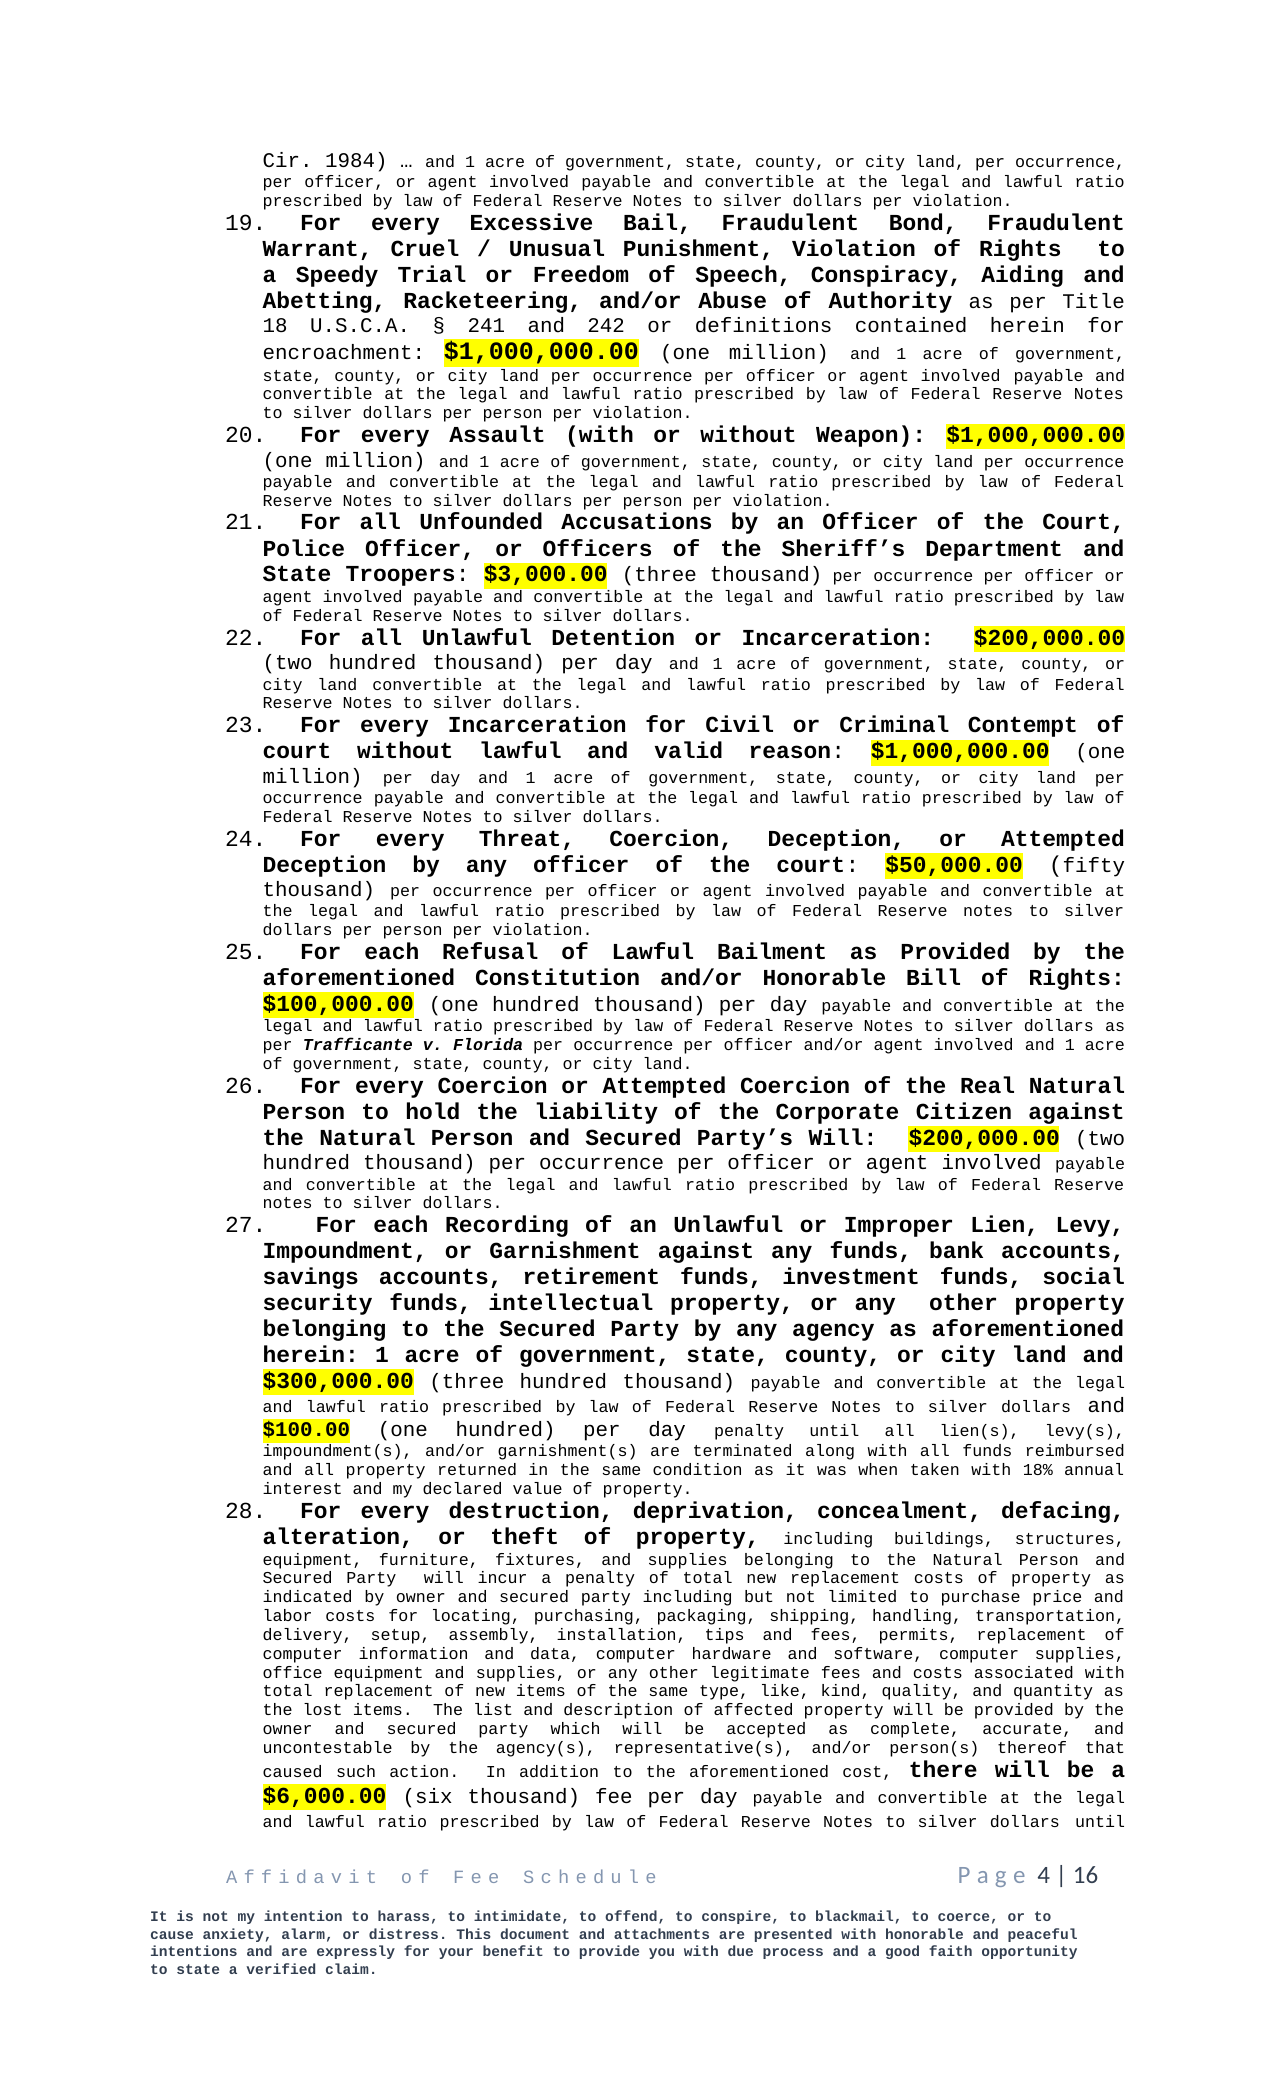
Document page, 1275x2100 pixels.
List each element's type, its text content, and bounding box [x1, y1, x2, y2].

list For every Threat, Coercion, Deception, or Attempted Deception by any officer of the court: $50,000.00 (fifty thousand) per occurrence per officer or agent involved payable and convertible at the legal and lawful ratio prescribed by law of Federal Reserve notes to silver dollars per person per violation. [225, 827, 1125, 940]
list For all Unfounded Accusations by an Officer of the Court, Police Officer, or Officers of the Sheriff’s Department and State Troopers: $3,000.00 (three thousand) per occurrence per officer or agent involved payable and convertible at the legal and lawful ratio prescribed by law of Federal Reserve Notes to silver dollars. [225, 511, 1125, 626]
list For every Assault (with or without Weapon): $1,000,000.00 (one million) and 1 acre of government, state, county, or city land per occurrence payable and convertible at the legal and lawful ratio prescribed by law of Federal Reserve Notes to silver dollars per person per violation. [225, 424, 1125, 511]
list For all Unlawful Detention or Incarceration: $200,000.00 (two hundred thousand) per day and 1 acre of government, state, county, or city land convertible at the legal and lawful ratio prescribed by law of Federal Reserve Notes to silver dollars. [225, 626, 1125, 714]
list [225, 150, 1125, 211]
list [225, 1499, 1125, 1834]
list For every Incarceration for Civil or Criminal Contempt of court without lawful and valid reason: $1,000,000.00 (one million) per day and 1 acre of government, state, county, or city land per occurrence payable and convertible at the legal and lawful ratio prescribed by law of Federal Reserve Notes to silver dollars. [225, 714, 1125, 827]
list For every Coercion or Attempted Coercion of the Real Natural Person to hold the liability of the Corporate Citizen against the Natural Person and Secured Party’s Will: $200,000.00 (two hundred thousand) per occurrence per officer or agent involved payable and convertible at the legal and lawful ratio prescribed by law of Federal Reserve notes to silver dollars. [225, 1074, 1125, 1214]
list For each Recording of an Unlawful or Improper Lien, Levy, Impoundment, or Garnishment against any funds, bank accounts, savings accounts, retirement funds, investment funds, social security funds, intellectual property, or any other property belonging to the Secured Party by any agency as aforementioned herein: 1 acre of government, state, county, or city land and $300,000.00 (three hundred thousand) payable and convertible at the legal and lawful ratio prescribed by law of Federal Reserve Notes to silver dollars and $100.00 (one hundred) per day penalty until all lien(s), levy(s), impoundment(s), and/or garnishment(s) are terminated along with all funds reimbursed and all property returned in the same condition as it was when taken with 18% annual interest and my declared value of property. [225, 1214, 1125, 1499]
list For each Refusal of Lawful Bailment as Provided by the aforementioned Constitution and/or Honorable Bill of Rights: $100,000.00 (one hundred thousand) per day payable and convertible at the legal and lawful ratio prescribed by law of Federal Reserve Notes to silver dollars as per Trafficante v. Florida per occurrence per officer and/or agent involved and 1 acre of government, state, county, or city land. [225, 940, 1125, 1074]
list For every Excessive Bail, Fraudulent Bond, Fraudulent Warrant, Cruel / Unusual Punishment, Violation of Rights to a Speedy Trial or Freedom of Speech, Conspiracy, Aiding and Abetting, Racketeering, and/or Abuse of Authority as per Title 18 U.S.C.A. § 241 and 242 or definitions contained herein for encroachment: $1,000,000.00 (one million) and 1 acre of government, state, county, or city land per occurrence per officer or agent involved payable and convertible at the legal and lawful ratio prescribed by law of Federal Reserve Notes to silver dollars per person per violation. [225, 211, 1125, 424]
